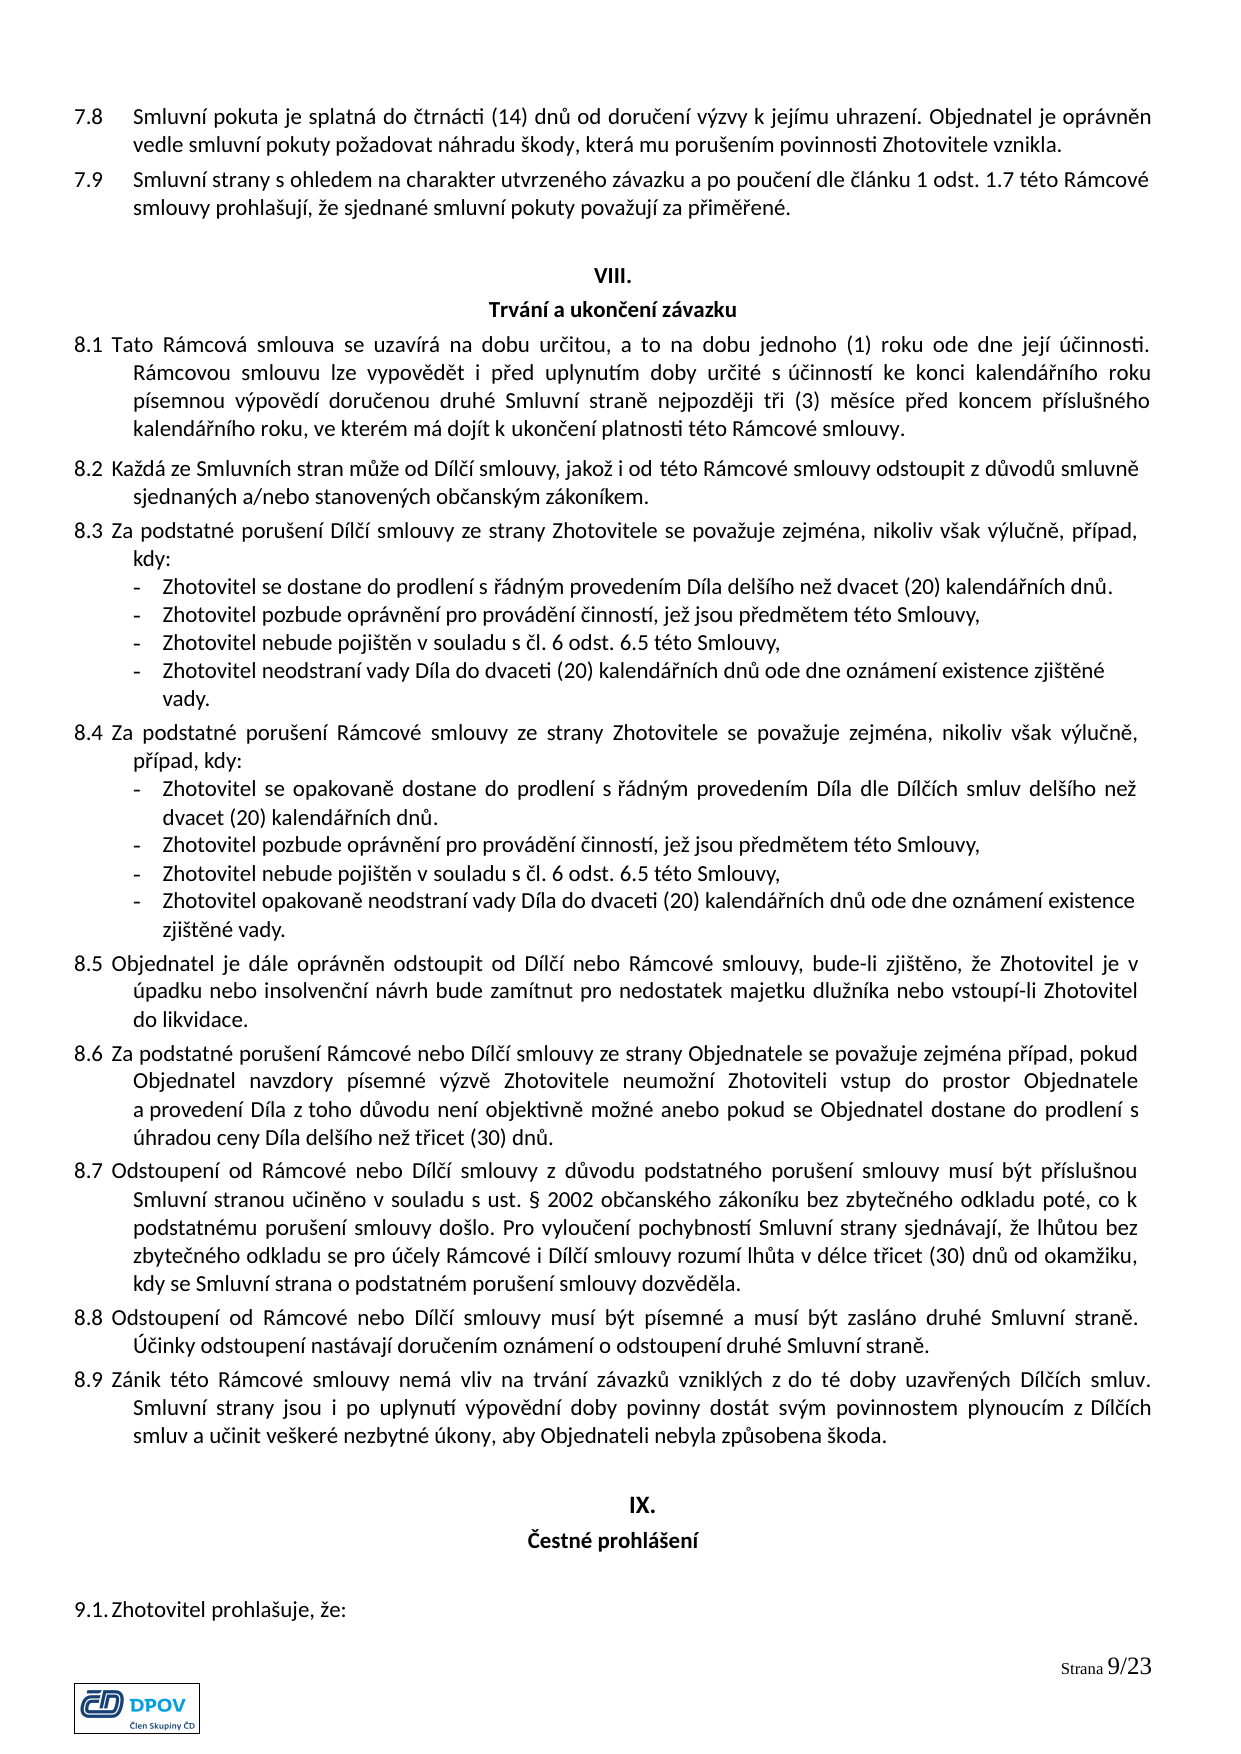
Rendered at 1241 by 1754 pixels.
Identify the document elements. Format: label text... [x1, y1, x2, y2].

list Za podstatné porušení Rámcové nebo Dílčí smlouvy ze strany Objednatele se považuje zejména případ, pokud Objednatel navzdory písemné výzvě Zhotovitele neumožní Zhotoviteli vstup do prostor Objednatele a provedení Díla z toho důvodu není objektivně možné anebo pokud se Objednatel dostane do prodlení s úhradou ceny Díla delšího než třicet (30) dnů. [74, 1039, 1140, 1151]
list Každá ze Smluvních stran může od Dílčí smlouvy, jakož i od této Rámcové smlouvy odstoupit z důvodů smluvně sjednaných a/nebo stanovených občanským zákoníkem. [74, 454, 1140, 511]
list Objednatel je dále oprávněn odstoupit od Dílčí nebo Rámcové smlouvy, bude-li zjištěno, že Zhotovitel je v úpadku nebo insolvenční návrh bude zamítnut pro nedostatek majetku dlužníka nebo vstoupí-li Zhotovitel do likvidace. [74, 949, 1140, 1033]
list Zhotovitel pozbude oprávnění pro provádění činností, jež jsou předmětem této Smlouvy, [133, 601, 1140, 628]
list Tato Rámcová smlouva se uzavírá na dobu určitou, a to na dobu jednoho (1) roku ode dne její účinnosti. Rámcovou smlouvu lze vypovědět i před uplynutím doby určité s účinností ke konci kalendářního roku písemnou výpovědí doručenou druhé Smluvní straně nejpozději tři (3) měsíce před koncem příslušného kalendářního roku, ve kterém má dojít k ukončení platnosti této Rámcové smlouvy. [74, 330, 1152, 442]
text Trvání a ukončení závazku [74, 296, 1152, 324]
list Odstoupení od Rámcové nebo Dílčí smlouvy musí být písemné a musí být zasláno druhé Smluvní straně. Účinky odstoupení nastávají doručením oznámení o odstoupení druhé Smluvní straně. [74, 1303, 1140, 1359]
list Zánik této Rámcové smlouvy nemá vliv na trvání závazků vzniklých z do té doby uzavřených Dílčích smluv. Smluvní strany jsou i po uplynutí výpovědní doby povinny dostát svým povinnostem plynoucím z Dílčích smluv a učinit veškeré nezbytné úkony, aby Objednateli nebyla způsobena škoda. [74, 1365, 1152, 1449]
list Zhotovitel se opakovaně dostane do prodlení s řádným provedením Díla dle Dílčích smluv delšího než dvacet (20) kalendářních dnů. [133, 774, 1137, 831]
list Zhotovitel se dostane do prodlení s řádným provedením Díla delšího než dvacet (20) kalendářních dnů. [133, 572, 1137, 601]
list Smluvní strany s ohledem na charakter utvrzeného závazku a po poučení dle článku 1 odst. 1.7 této Rámcové smlouvy prohlašují, že sjednané smluvní pokuty považují za přiměřené. [74, 165, 1152, 221]
list Za podstatné porušení Rámcové smlouvy ze strany Zhotovitele se považuje zejména, nikoliv však výlučně, případ, kdy: [74, 718, 1140, 774]
list Zhotovitel nebude pojištěn v souladu s čl. 6 odst. 6.5 této Smlouvy, [133, 859, 1140, 887]
text Čestné prohlášení [74, 1526, 1152, 1554]
list Za podstatné porušení Dílčí smlouvy ze strany Zhotovitele se považuje zejména, nikoliv však výlučně, případ, kdy: [74, 516, 1140, 572]
text IX. [133, 1489, 1152, 1520]
list Odstoupení od Rámcové nebo Dílčí smlouvy z důvodu podstatného porušení smlouvy musí být příslušnou Smluvní stranou učiněno v souladu s ust. § 2002 občanského zákoníku bez zbytečného odkladu poté, co k podstatnému porušení smlouvy došlo. Pro vyloučení pochybností Smluvní strany sjednávají, že lhůtou bez zbytečného odkladu se pro účely Rámcové i Dílčí smlouvy rozumí lhůta v délce třicet (30) dnů od okamžiku, kdy se Smluvní strana o podstatném porušení smlouvy dozvěděla. [74, 1157, 1140, 1297]
list Zhotovitel pozbude oprávnění pro provádění činností, jež jsou předmětem této Smlouvy, [133, 831, 1140, 859]
list Smluvní pokuta je splatná do čtrnácti (14) dnů od doručení výzvy k jejímu uhrazení. Objednatel je oprávněn vedle smluvní pokuty požadovat náhradu škody, která mu porušením povinnosti Zhotovitele vznikla. [74, 102, 1152, 158]
list Zhotovitel neodstraní vady Díla do dvaceti (20) kalendářních dnů ode dne oznámení existence zjištěné vady. [133, 657, 1152, 713]
list Zhotovitel nebude pojištěn v souladu s čl. 6 odst. 6.5 této Smlouvy, [133, 628, 1140, 657]
list Zhotovitel opakovaně neodstraní vady Díla do dvaceti (20) kalendářních dnů ode dne oznámení existence zjištěné vady. [133, 887, 1152, 943]
text VIII. [74, 261, 1152, 289]
list Zhotovitel prohlašuje, že: [74, 1595, 1152, 1623]
picture [75, 1684, 199, 1733]
